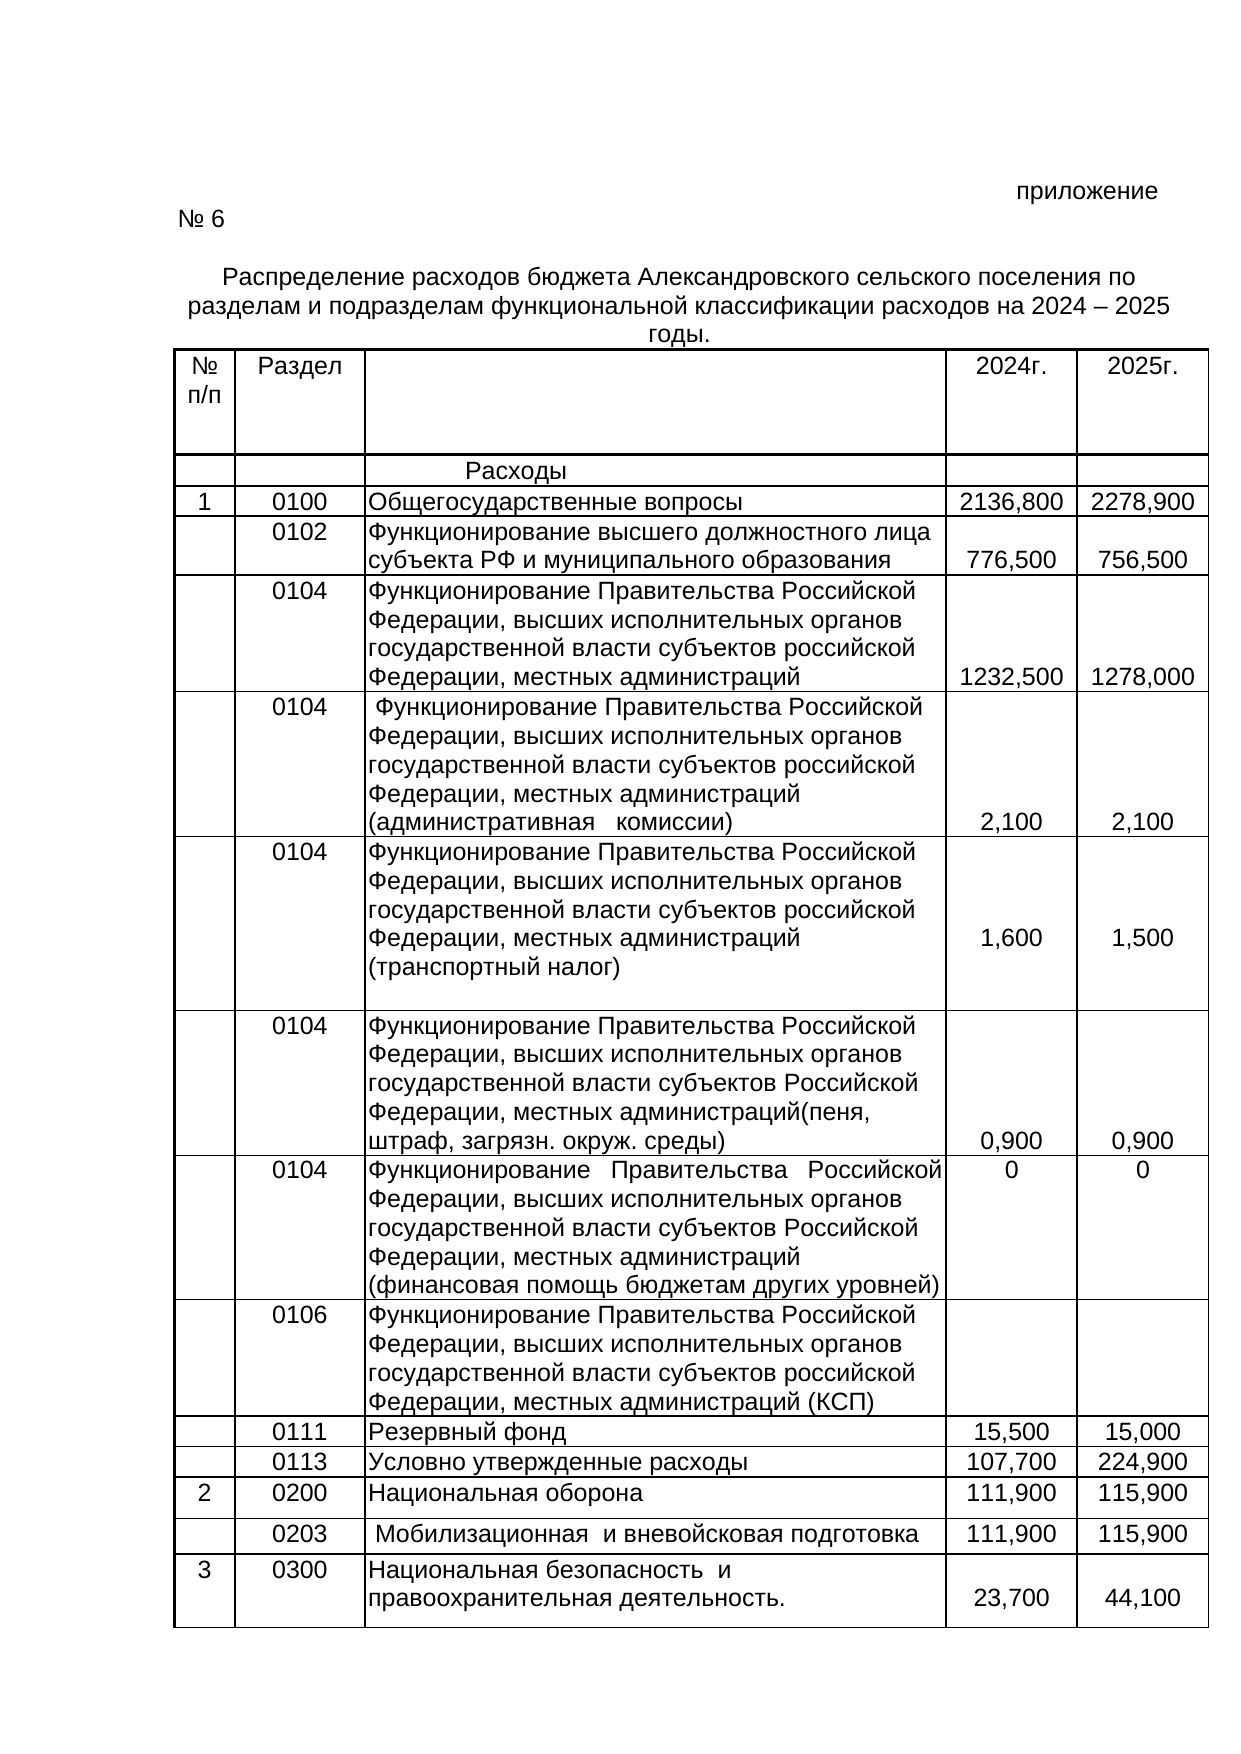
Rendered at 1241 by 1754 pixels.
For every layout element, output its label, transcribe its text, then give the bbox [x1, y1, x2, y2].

table_cell 776,500 [947, 517, 1076, 574]
table_cell [176, 692, 234, 836]
table_cell Мобилизационная и вневойсковая подготовка [366, 1519, 945, 1553]
table_cell 44,100 [1078, 1555, 1208, 1627]
table_cell 111,900 [947, 1478, 1076, 1518]
table_cell 115,900 [1078, 1478, 1208, 1518]
table_cell Функционирование Правительства Российской Федерации, высших исполнительных органов государственной власти субъектов Российской Федерации, местных администраций(пеня, штраф, загрязн. окруж. среды) [366, 1011, 945, 1154]
table_cell Функционирование Правительства Российской Федерации, высших исполнительных органов государственной власти субъектов Российской Федерации, местных администраций (финансовая помощь бюджетам других уровней) [366, 1156, 945, 1299]
table_cell Функционирование Правительства Российской Федерации, высших исполнительных органов государственной власти субъектов российской Федерации, местных администраций (КСП) [366, 1300, 945, 1415]
table_header № п/п [176, 351, 234, 453]
table_cell 115,900 [1078, 1519, 1208, 1553]
table_header Раздел [236, 351, 364, 453]
table_cell 0104 [236, 1156, 364, 1299]
table_cell Общегосударственные вопросы [366, 487, 945, 515]
table_cell 0100 [236, 487, 364, 515]
table_cell Национальная безопасность и правоохранительная деятельность. [366, 1555, 945, 1627]
table_cell Функционирование Правительства Российской Федерации, высших исполнительных органов государственной власти субъектов российской Федерации, местных администраций (административная комиссии) [366, 692, 945, 836]
table_cell Функционирование высшего должностного лица субъекта РФ и муниципального образования [366, 517, 945, 574]
table_cell 1,500 [1078, 837, 1208, 1010]
table_cell 1278,000 [1078, 576, 1208, 691]
table_cell 0 [1078, 1156, 1208, 1299]
table_cell 0,900 [947, 1011, 1076, 1154]
table_cell [1078, 1300, 1208, 1415]
table_cell [176, 1519, 234, 1553]
table_header [366, 351, 945, 453]
table_cell 15,000 [1078, 1417, 1208, 1446]
table_cell Функционирование Правительства Российской Федерации, высших исполнительных органов государственной власти субъектов российской Федерации, местных администраций [366, 576, 945, 691]
table_cell 3 [176, 1555, 234, 1627]
table_cell [947, 456, 1076, 485]
table_cell [176, 1156, 234, 1299]
table_cell 0113 [236, 1447, 364, 1476]
table_cell 0104 [236, 692, 364, 836]
table_cell 0104 [236, 1011, 364, 1154]
table_header 2025г. [1078, 351, 1208, 453]
table_cell Расходы [366, 456, 945, 485]
table_cell 2,100 [1078, 692, 1208, 836]
table_cell 0111 [236, 1417, 364, 1446]
table_cell [176, 456, 234, 485]
table_cell 0106 [236, 1300, 364, 1415]
table_cell 0 [947, 1156, 1076, 1299]
table_cell Резервный фонд [366, 1417, 945, 1446]
table_cell [176, 1300, 234, 1415]
table_cell 1 [176, 487, 234, 515]
table_cell 0104 [236, 576, 364, 691]
table_cell 1,600 [947, 837, 1076, 1010]
table_cell Условно утвержденные расходы [366, 1447, 945, 1476]
table_cell 0300 [236, 1555, 364, 1627]
table_cell 0,900 [1078, 1011, 1208, 1154]
table_cell 0102 [236, 517, 364, 574]
table_cell 107,700 [947, 1447, 1076, 1476]
table_cell 2 [176, 1478, 234, 1518]
table_cell 2278,900 [1078, 487, 1208, 515]
table_header 2024г. [947, 351, 1076, 453]
table_cell [1078, 456, 1208, 485]
table_cell [236, 456, 364, 485]
table_cell [176, 517, 234, 574]
table_cell [947, 1300, 1076, 1415]
table_cell Национальная оборона [366, 1478, 945, 1518]
table_cell 2136,800 [947, 487, 1076, 515]
table_cell 0104 [236, 837, 364, 1010]
table_cell 2,100 [947, 692, 1076, 836]
table_cell 0203 [236, 1519, 364, 1553]
table_cell 756,500 [1078, 517, 1208, 574]
table_cell [176, 1417, 234, 1446]
table_cell 15,500 [947, 1417, 1076, 1446]
text приложение № 6 [177, 176, 1181, 233]
table_cell Функционирование Правительства Российской Федерации, высших исполнительных органов государственной власти субъектов российской Федерации, местных администраций (транспортный налог) [366, 837, 945, 1010]
table_cell 1232,500 [947, 576, 1076, 691]
table_cell 111,900 [947, 1519, 1076, 1553]
table_cell 23,700 [947, 1555, 1076, 1627]
table_cell 0200 [236, 1478, 364, 1518]
table_cell [176, 1011, 234, 1154]
table_cell [176, 1447, 234, 1476]
table_cell 224,900 [1078, 1447, 1208, 1476]
table_cell [176, 837, 234, 1010]
table_cell [176, 576, 234, 691]
text Распределение расходов бюджета Александровского сельского поселения по разделам и подразделам функциональной классификации расходов на 2024 – 2025 годы. [177, 262, 1181, 348]
